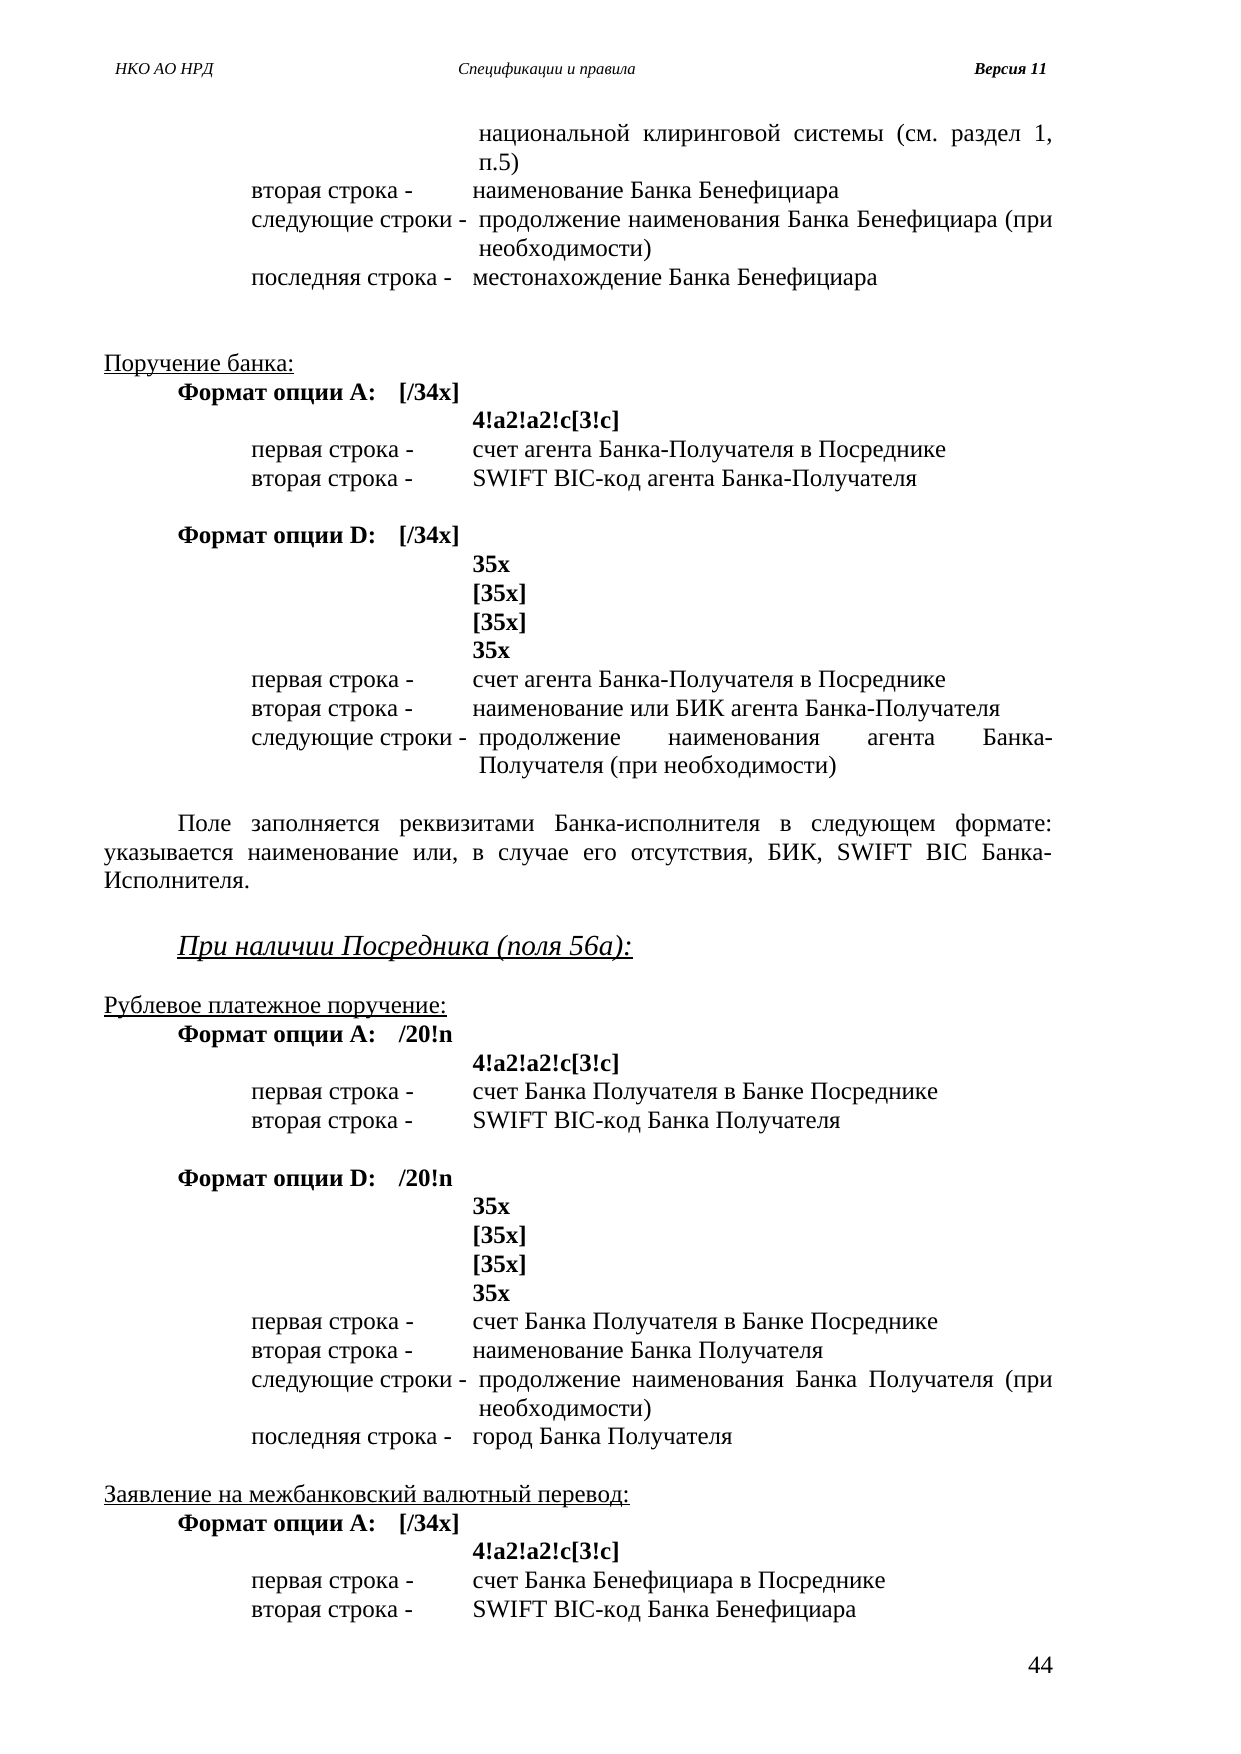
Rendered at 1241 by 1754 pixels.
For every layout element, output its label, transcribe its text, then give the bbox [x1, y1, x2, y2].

text вторая строка - SWIFT BIC-код агента Банка-Получателя [176, 463, 1053, 492]
text 4!a2!a2!c[3!c] [103, 406, 1053, 434]
text 4!a2!a2!c[3!c] [103, 1536, 1053, 1565]
text Поле заполняется реквизитами Банка-исполнителя в следующем формате: указывается наименование или, в случае его отсутствия, БИК, SWIFT BIC Банка-Исполнителя. [103, 808, 1053, 894]
text вторая строка - наименование или БИК агента Банка-Получателя [176, 693, 1053, 722]
text последняя строка - город Банка Получателя [177, 1421, 1053, 1450]
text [251, 118, 1053, 176]
text первая строка - счет агента Банка-Получателя в Посреднике [177, 664, 1053, 693]
text [35x] [103, 607, 1053, 636]
text Заявление на межбанковский валютный перевод: [103, 1479, 1053, 1508]
text Формат опции А: [/34x] [103, 1508, 1053, 1536]
text Формат опции А: [/34x] [103, 377, 1053, 406]
text Формат опции А: /20!n [103, 1019, 1053, 1048]
text следующие строки - продолжение наименования Банка Получателя (при необходимости) [251, 1364, 1053, 1421]
text вторая строка - SWIFT BIC-код Банка Бенефициара [176, 1594, 1053, 1623]
text Поручение банка: [103, 348, 1053, 377]
text Формат опции D: /20!n [103, 1163, 1053, 1191]
text 35x [103, 636, 1053, 664]
text [35x] [103, 1220, 1053, 1249]
text первая строка - счет Банка Получателя в Банке Посреднике [177, 1306, 1053, 1335]
text следующие строки - продолжение наименования Банка Бенефициара (при необходимости) [251, 204, 1053, 262]
text вторая строка - наименование Банка Получателя [177, 1335, 1053, 1364]
text 35x [103, 1191, 1053, 1220]
text следующие строки - продолжение наименования агента Банка-Получателя (при необходимости) [251, 722, 1053, 779]
text [35x] [103, 1249, 1053, 1278]
text первая строка - счет агента Банка-Получателя в Посреднике [177, 434, 1053, 463]
text Рублевое платежное поручение: [103, 990, 1053, 1019]
text [35x] [103, 578, 1053, 607]
text Формат опции D: [/34x] [103, 521, 1053, 549]
text 35x [103, 1278, 1053, 1306]
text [177, 1565, 1053, 1594]
text 4!a2!a2!c[3!c] [103, 1048, 1053, 1076]
text вторая строка - наименование Банка Бенефициара [177, 176, 1053, 204]
text последняя строка - местонахождение Банка Бенефициара [177, 262, 1053, 291]
text 35x [103, 549, 1053, 578]
text первая строка - счет Банка Получателя в Банке Посреднике [177, 1076, 1053, 1105]
text вторая строка - SWIFT BIC-код Банка Получателя [176, 1105, 1053, 1134]
text При наличии Посредника (поля 56a): [103, 928, 1053, 961]
